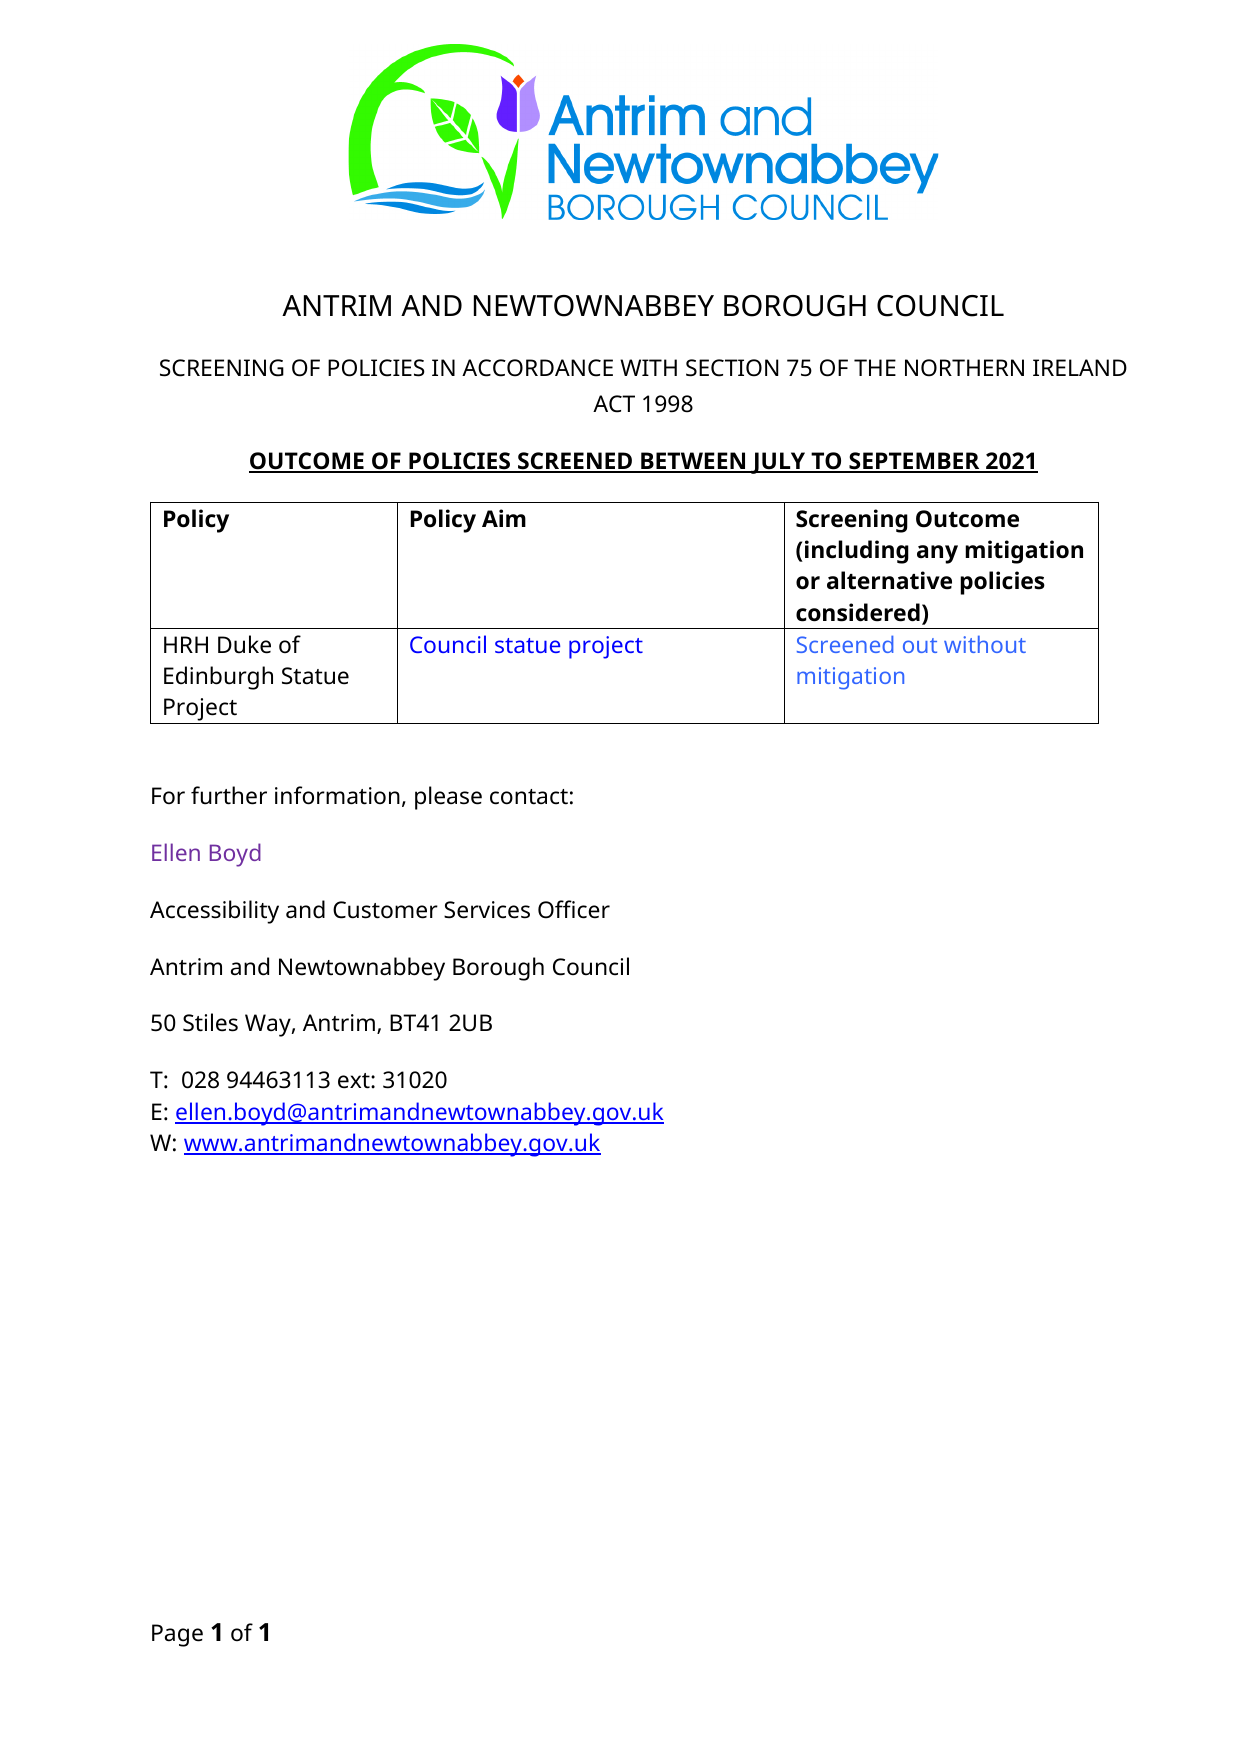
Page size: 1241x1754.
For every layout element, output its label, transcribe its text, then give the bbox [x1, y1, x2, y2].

text E: ellen.boyd@antrimandnewtownabbey.gov.uk [150, 1095, 1137, 1127]
text Ellen Boyd [150, 837, 1137, 868]
table_header Policy Aim [398, 503, 784, 628]
text Antrim and Newtownabbey Borough Council [150, 951, 1137, 982]
picture [348, 44, 939, 220]
text OUTCOME OF POLICIES SCREENED BETWEEN JULY TO SEPTEMBER 2021 [150, 445, 1137, 476]
text W: www.antrimandnewtownabbey.gov.uk [150, 1127, 1137, 1158]
table_cell Screened out without mitigation [785, 629, 1098, 722]
text T: 028 94463113 ext: 31020 [150, 1064, 1137, 1095]
text 50 Stiles Way, Antrim, BT41 2UB [150, 1007, 1137, 1039]
text Accessibility and Customer Services Officer [150, 894, 1137, 925]
table_header Screening Outcome (including any mitigation or alternative policies considered) [785, 503, 1098, 628]
text For further information, please contact: [150, 780, 1137, 812]
table_header Policy [151, 503, 397, 628]
text SCREENING OF POLICIES IN ACCORDANCE WITH SECTION 75 OF THE NORTHERN IRELAND ACT 1998 [150, 352, 1137, 419]
table_cell Council statue project [398, 629, 784, 722]
table_cell HRH Duke of Edinburgh Statue Project [151, 629, 397, 722]
text ANTRIM AND NEWTOWNABBEY BOROUGH COUNCIL [150, 286, 1137, 325]
